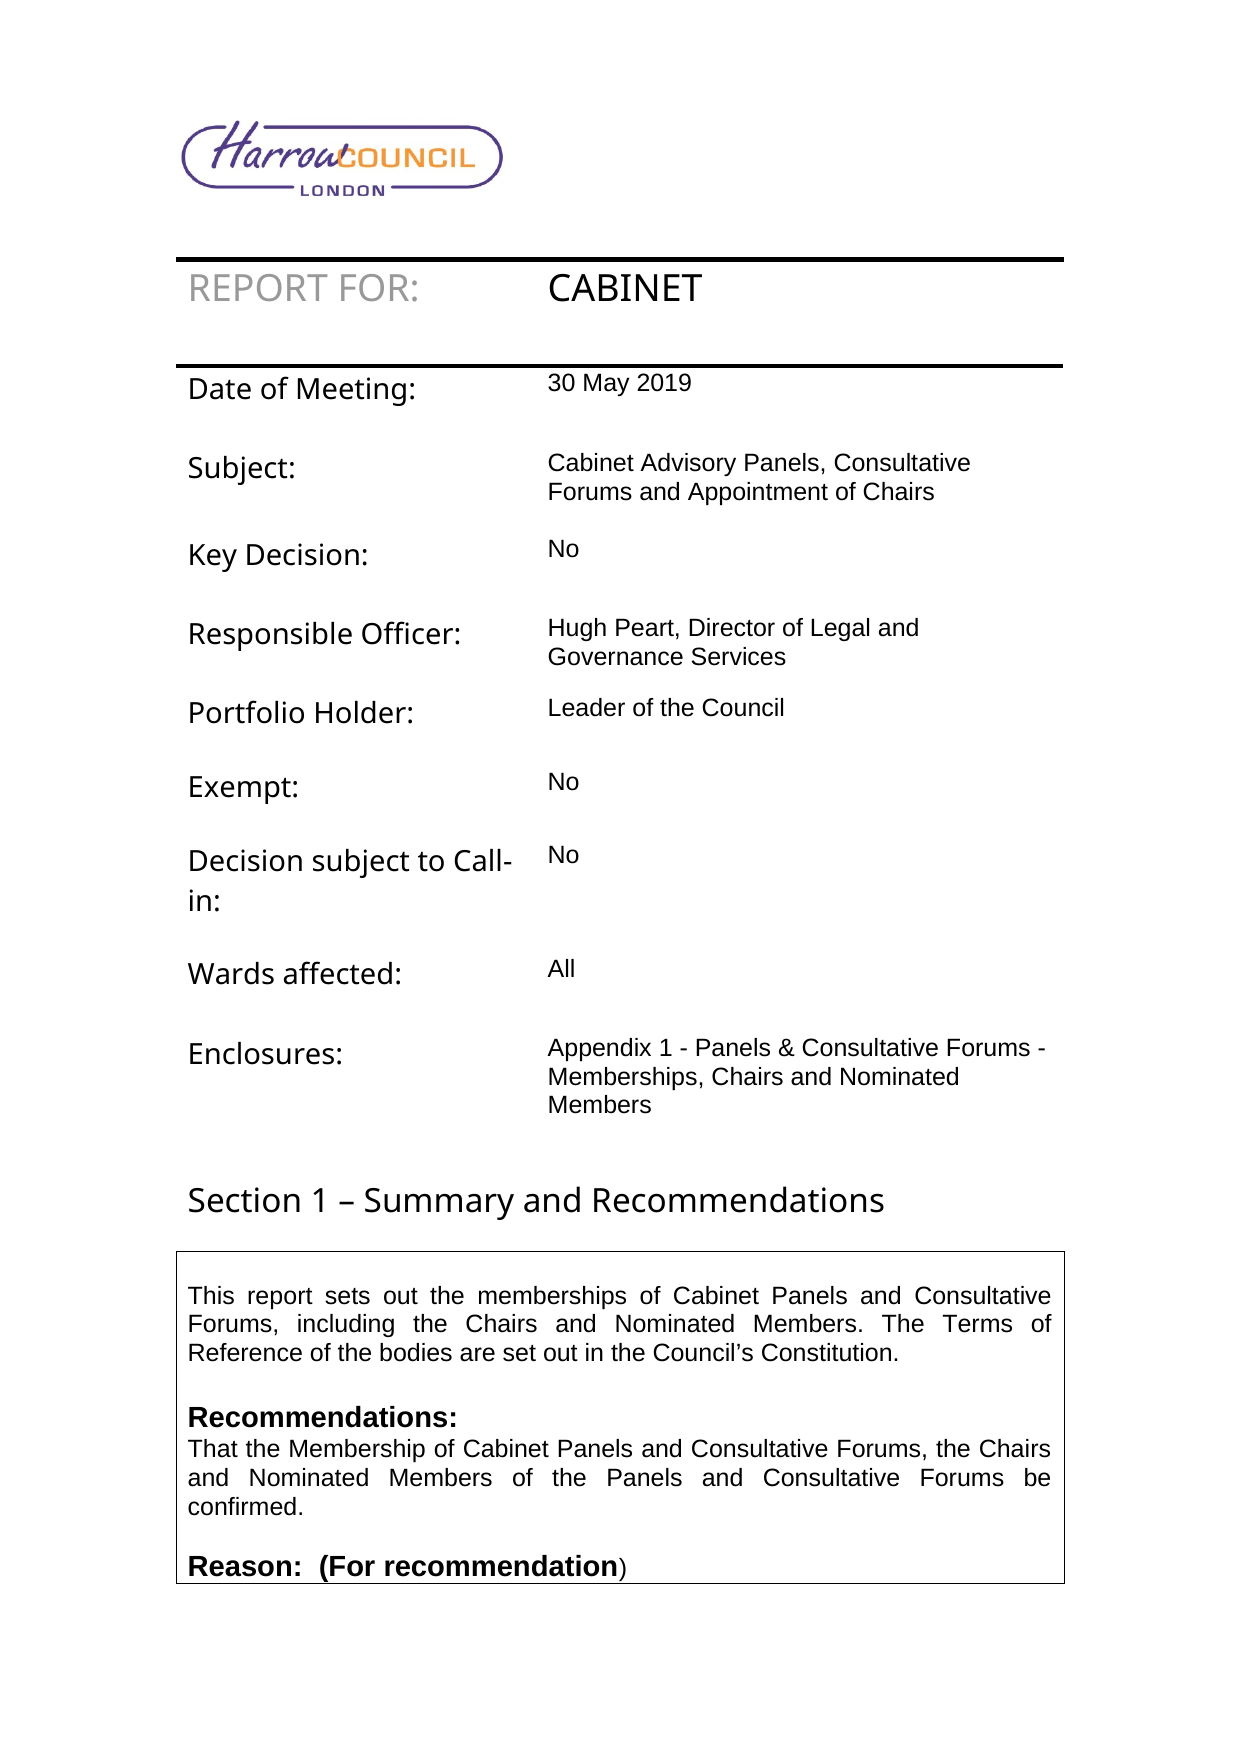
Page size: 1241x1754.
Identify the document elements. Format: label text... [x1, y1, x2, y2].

table_cell No [536, 840, 1063, 954]
table_header [176, 104, 1064, 257]
table_cell Decision subject to Call-in: [176, 840, 536, 954]
table_cell Leader of the Council [536, 693, 1063, 766]
table_cell CABINET [536, 262, 1063, 364]
table_cell Subject: [176, 448, 536, 534]
table_header Section 1 – Summary and Recommendations [176, 1177, 1064, 1251]
table_cell REPORT FOR: [176, 262, 536, 364]
table_cell Enclosures: [176, 1033, 536, 1119]
table_cell Hugh Peart, Director of Legal and Governance Services [536, 613, 1063, 693]
table_cell Responsible Officer: [176, 613, 536, 693]
table_cell No [536, 766, 1063, 840]
picture [177, 118, 508, 200]
table_cell Cabinet Advisory Panels, Consultative Forums and Appointment of Chairs [536, 448, 1063, 534]
table_cell All [536, 954, 1063, 1033]
table_cell Appendix 1 - Panels & Consultative Forums - Memberships, Chairs and Nominated Members [536, 1033, 1063, 1119]
table_cell Wards affected: [176, 954, 536, 1033]
table_cell 30 May 2019 [536, 368, 1063, 448]
table_cell Portfolio Holder: [176, 693, 536, 766]
table_cell Exempt: [176, 766, 536, 840]
table_cell Key Decision: [176, 534, 536, 613]
table_cell No [536, 534, 1063, 613]
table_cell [177, 1252, 1064, 1583]
table_cell Date of Meeting: [176, 368, 536, 448]
